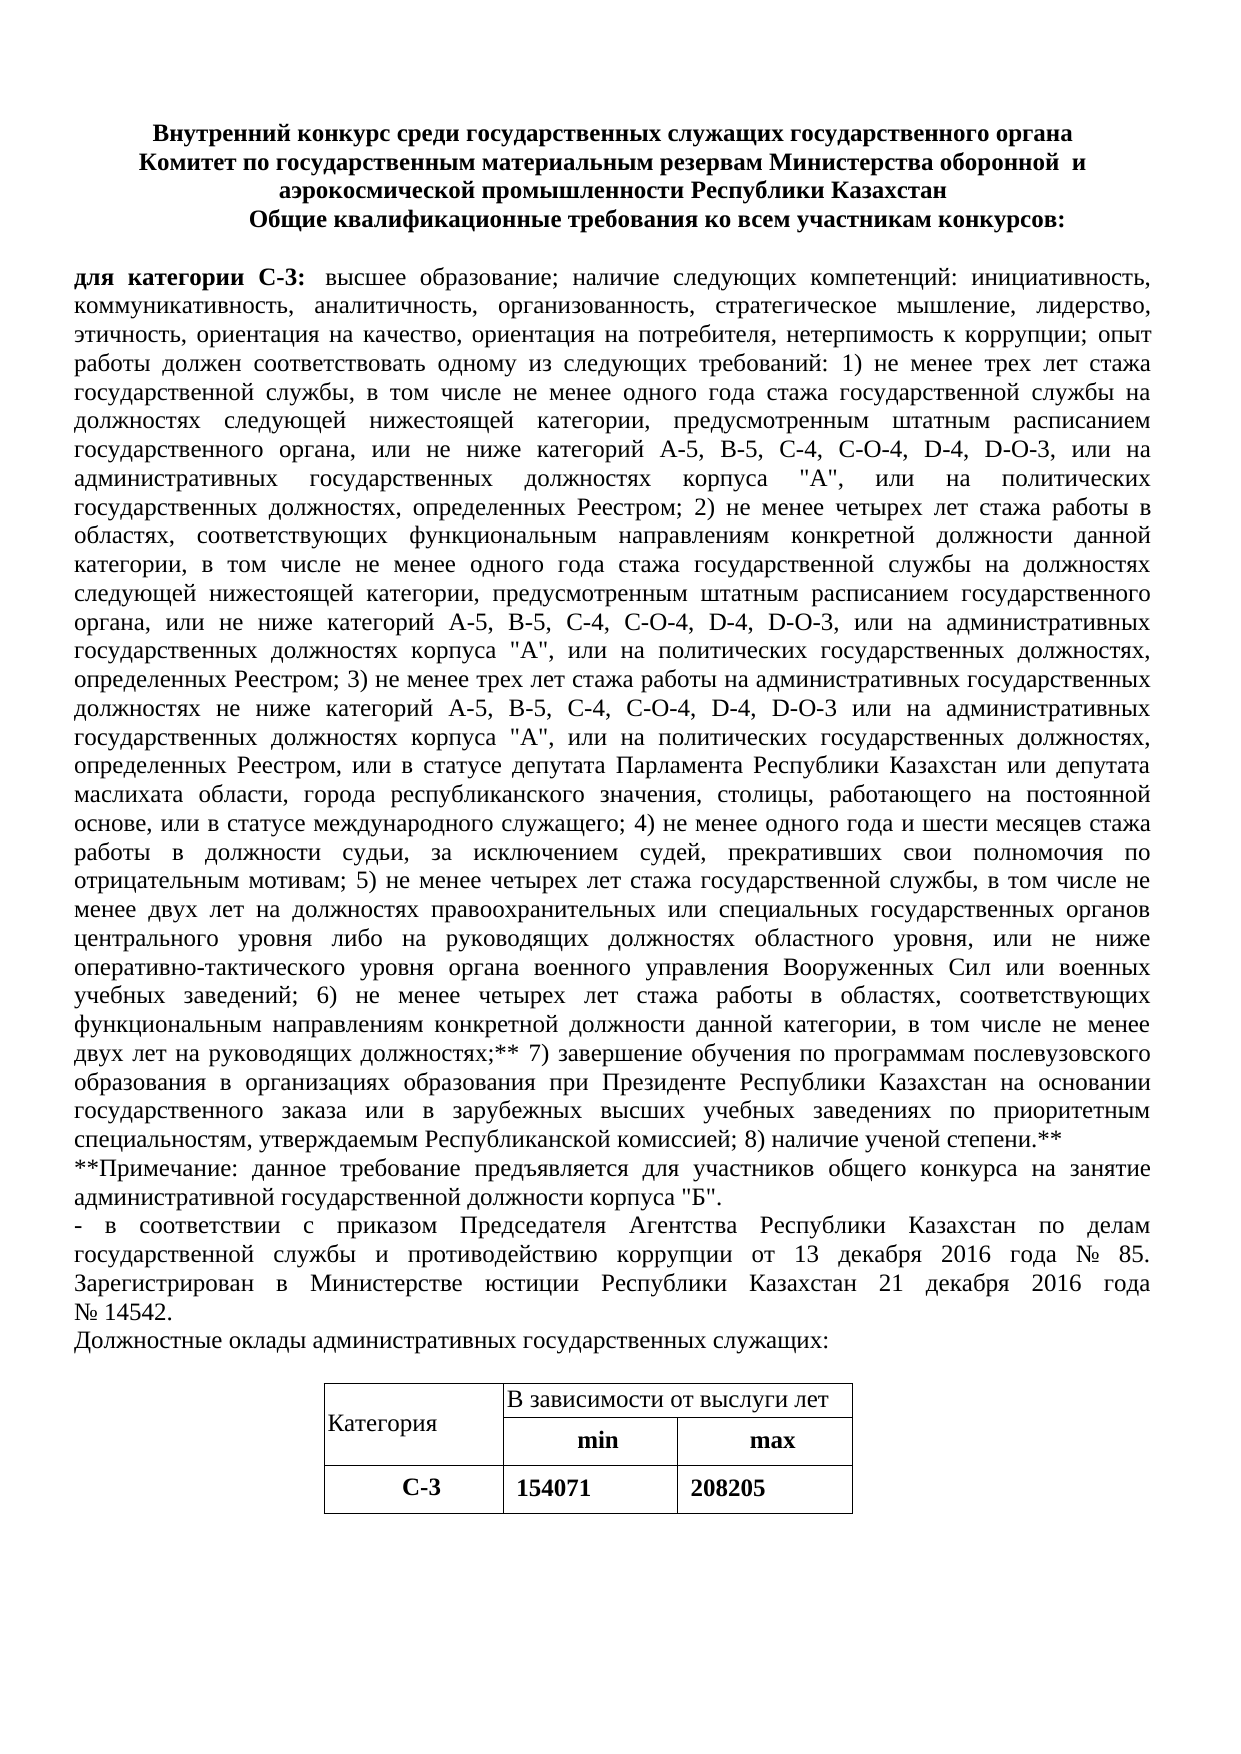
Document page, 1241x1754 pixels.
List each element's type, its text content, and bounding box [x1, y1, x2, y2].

table_header Категория [325, 1384, 503, 1465]
table_cell 208205 [678, 1466, 852, 1512]
table_cell min [504, 1418, 677, 1465]
table_header В зависимости от выслуги лет [504, 1384, 852, 1417]
text Внутренний конкурс среди государственных служащих государственного органа [74, 118, 1152, 147]
table_cell 154071 [504, 1466, 677, 1512]
text Должностные оклады административных государственных служащих: [74, 1326, 1167, 1354]
text Комитет по государственным материальным резервам Министерства оборонной и аэрокосмической промышленности Республики Казахстан [74, 147, 1152, 204]
text - в соответствии с приказом Председателя Агентства Республики Казахстан по делам государственной службы и противодействию коррупции от 13 декабря 2016 года № 85. Зарегистрирован в Министерстве юстиции Республики Казахстан 21 декабря 2016 года № 14542. [74, 1211, 1152, 1326]
text для категории C-3: высшее образование; наличие следующих компетенций: инициативность, коммуникативность, аналитичность, организованность, стратегическое мышление, лидерство, этичность, ориентация на качество, ориентация на потребителя, нетерпимость к коррупции; опыт работы должен соответствовать одному из следующих требований: 1) не менее трех лет стажа государственной службы, в том числе не менее одного года стажа государственной службы на должностях следующей нижестоящей категории, предусмотренным штатным расписанием государственного органа, или не ниже категорий А-5, B-5, С-4, C-O-4, D-4, D-O-3, или на административных государственных должностях корпуса "А", или на политических государственных должностях, определенных Реестром; 2) не менее четырех лет стажа работы в областях, соответствующих функциональным направлениям конкретной должности данной категории, в том числе не менее одного года стажа государственной службы на должностях следующей нижестоящей категории, предусмотренным штатным расписанием государственного органа, или не ниже категорий А-5, B-5, С-4, C-O-4, D-4, D-O-3, или на административных государственных должностях корпуса "А", или на политических государственных должностях, определенных Реестром; 3) не менее трех лет стажа работы на административных государственных должностях не ниже категорий А-5, B-5, С-4, C-O-4, D-4, D-O-3 или на административных государственных должностях корпуса "А", или на политических государственных должностях, определенных Реестром, или в статусе депутата Парламента Республики Казахстан или депутата маслихата области, города республиканского значения, столицы, работающего на постоянной основе, или в статусе международного служащего; 4) не менее одного года и шести месяцев стажа работы в должности судьи, за исключением судей, прекративших свои полномочия по отрицательным мотивам; 5) не менее четырех лет стажа государственной службы, в том числе не менее двух лет на должностях правоохранительных или специальных государственных органов центрального уровня либо на руководящих должностях областного уровня, или не ниже оперативно-тактического уровня органа военного управления Вооруженных Сил или военных учебных заведений; 6) не менее четырех лет стажа работы в областях, соответствующих функциональным направлениям конкретной должности данной категории, в том числе не менее двух лет на руководящих должностях;** 7) завершение обучения по программам послевузовского образования в организациях образования при Президенте Республики Казахстан на основании государственного заказа или в зарубежных высших учебных заведениях по приоритетным специальностям, утверждаемым Республиканской комиссией; 8) наличие ученой степени.** [74, 262, 1152, 1153]
table_cell max [678, 1418, 852, 1465]
text **Примечание: данное требование предъявляется для участников общего конкурса на занятие административной государственной должности корпуса "Б". [74, 1153, 1152, 1211]
table_cell C-3 [325, 1466, 503, 1512]
text Общие квалификационные требования ко всем участникам конкурсов: [74, 204, 1167, 233]
